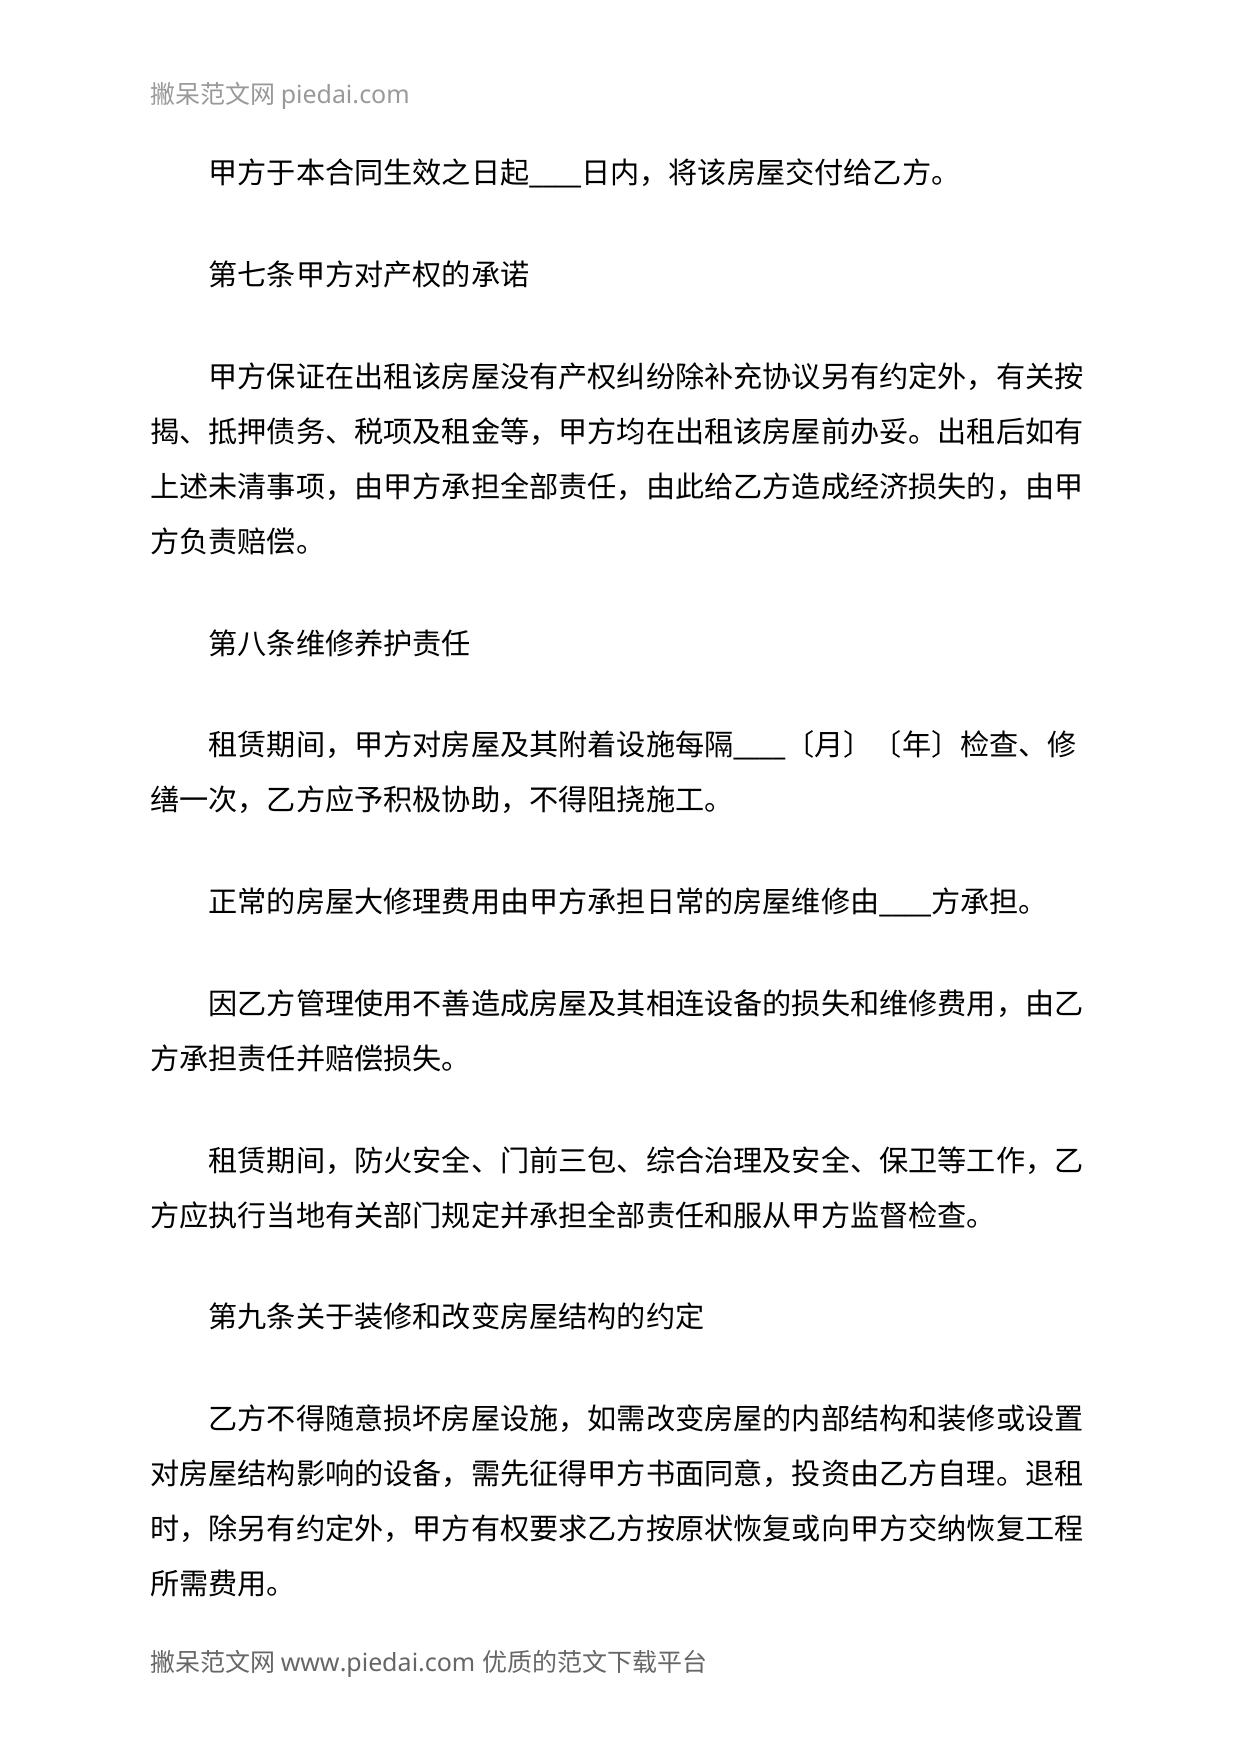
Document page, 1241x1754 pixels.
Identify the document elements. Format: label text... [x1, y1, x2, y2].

text 第八条维修养护责任 [150, 620, 1090, 662]
text 租赁期间，防火安全、门前三包、综合治理及安全、保卫等工作，乙方应执行当地有关部门规定并承担全部责任和服从甲方监督检查。 [150, 1137, 1090, 1234]
text 乙方不得随意损坏房屋设施，如需改变房屋的内部结构和装修或设置对房屋结构影响的设备，需先征得甲方书面同意，投资由乙方自理。退租时，除另有约定外，甲方有权要求乙方按原状恢复或向甲方交纳恢复工程所需费用。 [150, 1396, 1090, 1603]
text 因乙方管理使用不善造成房屋及其相连设备的损失和维修费用，由乙方承担责任并赔偿损失。 [150, 981, 1090, 1078]
text 甲方保证在出租该房屋没有产权纠纷除补充协议另有约定外，有关按揭、抵押债务、税项及租金等，甲方均在出租该房屋前办妥。出租后如有上述未清事项，由甲方承担全部责任，由此给乙方造成经济损失的，由甲方负责赔偿。 [150, 354, 1090, 561]
text 第九条关于装修和改变房屋结构的约定 [150, 1294, 1090, 1336]
text 甲方于本合同生效之日起____日内，将该房屋交付给乙方。 [150, 150, 1090, 192]
text 正常的房屋大修理费用由甲方承担日常的房屋维修由____方承担。 [150, 879, 1090, 921]
text 第七条甲方对产权的承诺 [150, 252, 1090, 294]
text 租赁期间，甲方对房屋及其附着设施每隔____〔月〕〔年〕检查、修缮一次，乙方应予积极协助，不得阻挠施工。 [150, 722, 1090, 819]
